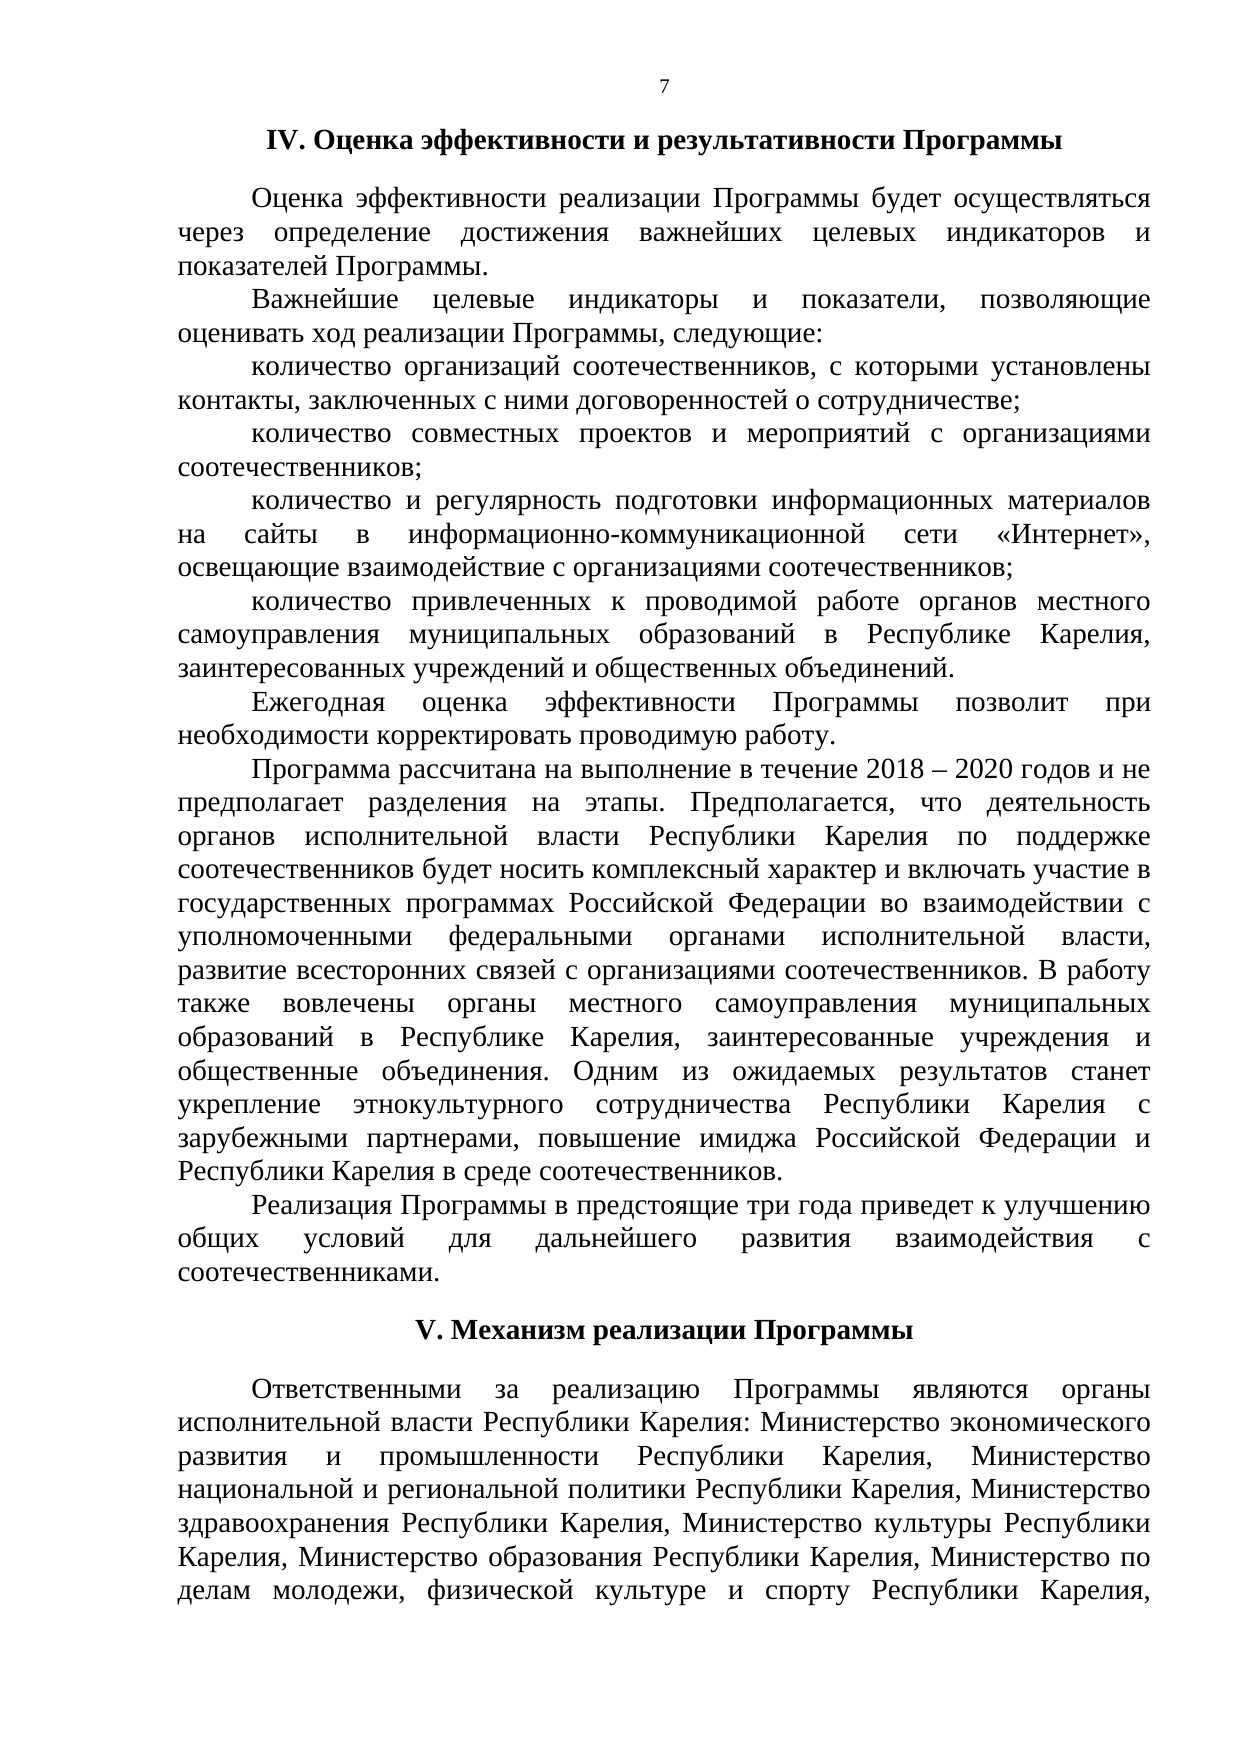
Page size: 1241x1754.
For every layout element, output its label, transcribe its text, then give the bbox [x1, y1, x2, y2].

text Оценка эффективности реализации Программы будет осуществляться через определение достижения важнейших целевых индикаторов и показателей Программы. [177, 181, 1152, 281]
text V. Механизм реализации Программы [177, 1312, 1152, 1346]
text количество совместных проектов и мероприятий с организациями соотечественников; [177, 415, 1152, 482]
text Ежегодная оценка эффективности Программы позволит при необходимости корректировать проводимую работу. [177, 684, 1152, 751]
text Реализация Программы в предстоящие три года приведет к улучшению общих условий для дальнейшего развития взаимодействия с соотечественниками. [177, 1187, 1152, 1287]
text количество привлеченных к проводимой работе органов местного самоуправления муниципальных образований в Республике Карелия, заинтересованных учреждений и общественных объединений. [177, 583, 1152, 684]
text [177, 1371, 1152, 1606]
text Важнейшие целевые индикаторы и показатели, позволяющие оценивать ход реализации Программы, следующие: [177, 281, 1152, 348]
text количество и регулярность подготовки информационных материалов на сайты в информационно-коммуникационной сети «Интернет», освещающие взаимодействие с организациями соотечественников; [177, 482, 1152, 583]
text Программа рассчитана на выполнение в течение 2018 – 2020 годов и не предполагает разделения на этапы. Предполагается, что деятельность органов исполнительной власти Республики Карелия по поддержке соотечественников будет носить комплексный характер и включать участие в государственных программах Российской Федерации во взаимодействии с уполномоченными федеральными органами исполнительной власти, развитие всесторонних связей с организациями соотечественников. В работу также вовлечены органы местного самоуправления муниципальных образований в Республике Карелия, заинтересованные учреждения и общественные объединения. Одним из ожидаемых результатов станет укрепление этнокультурного сотрудничества Республики Карелия с зарубежными партнерами, повышение имиджа Российской Федерации и Республики Карелия в среде соотечественников. [177, 751, 1152, 1187]
text IV. Оценка эффективности и результативности Программы [177, 122, 1152, 156]
text количество организаций соотечественников, с которыми установлены контакты, заключенных с ними договоренностей о сотрудничестве; [177, 348, 1152, 415]
